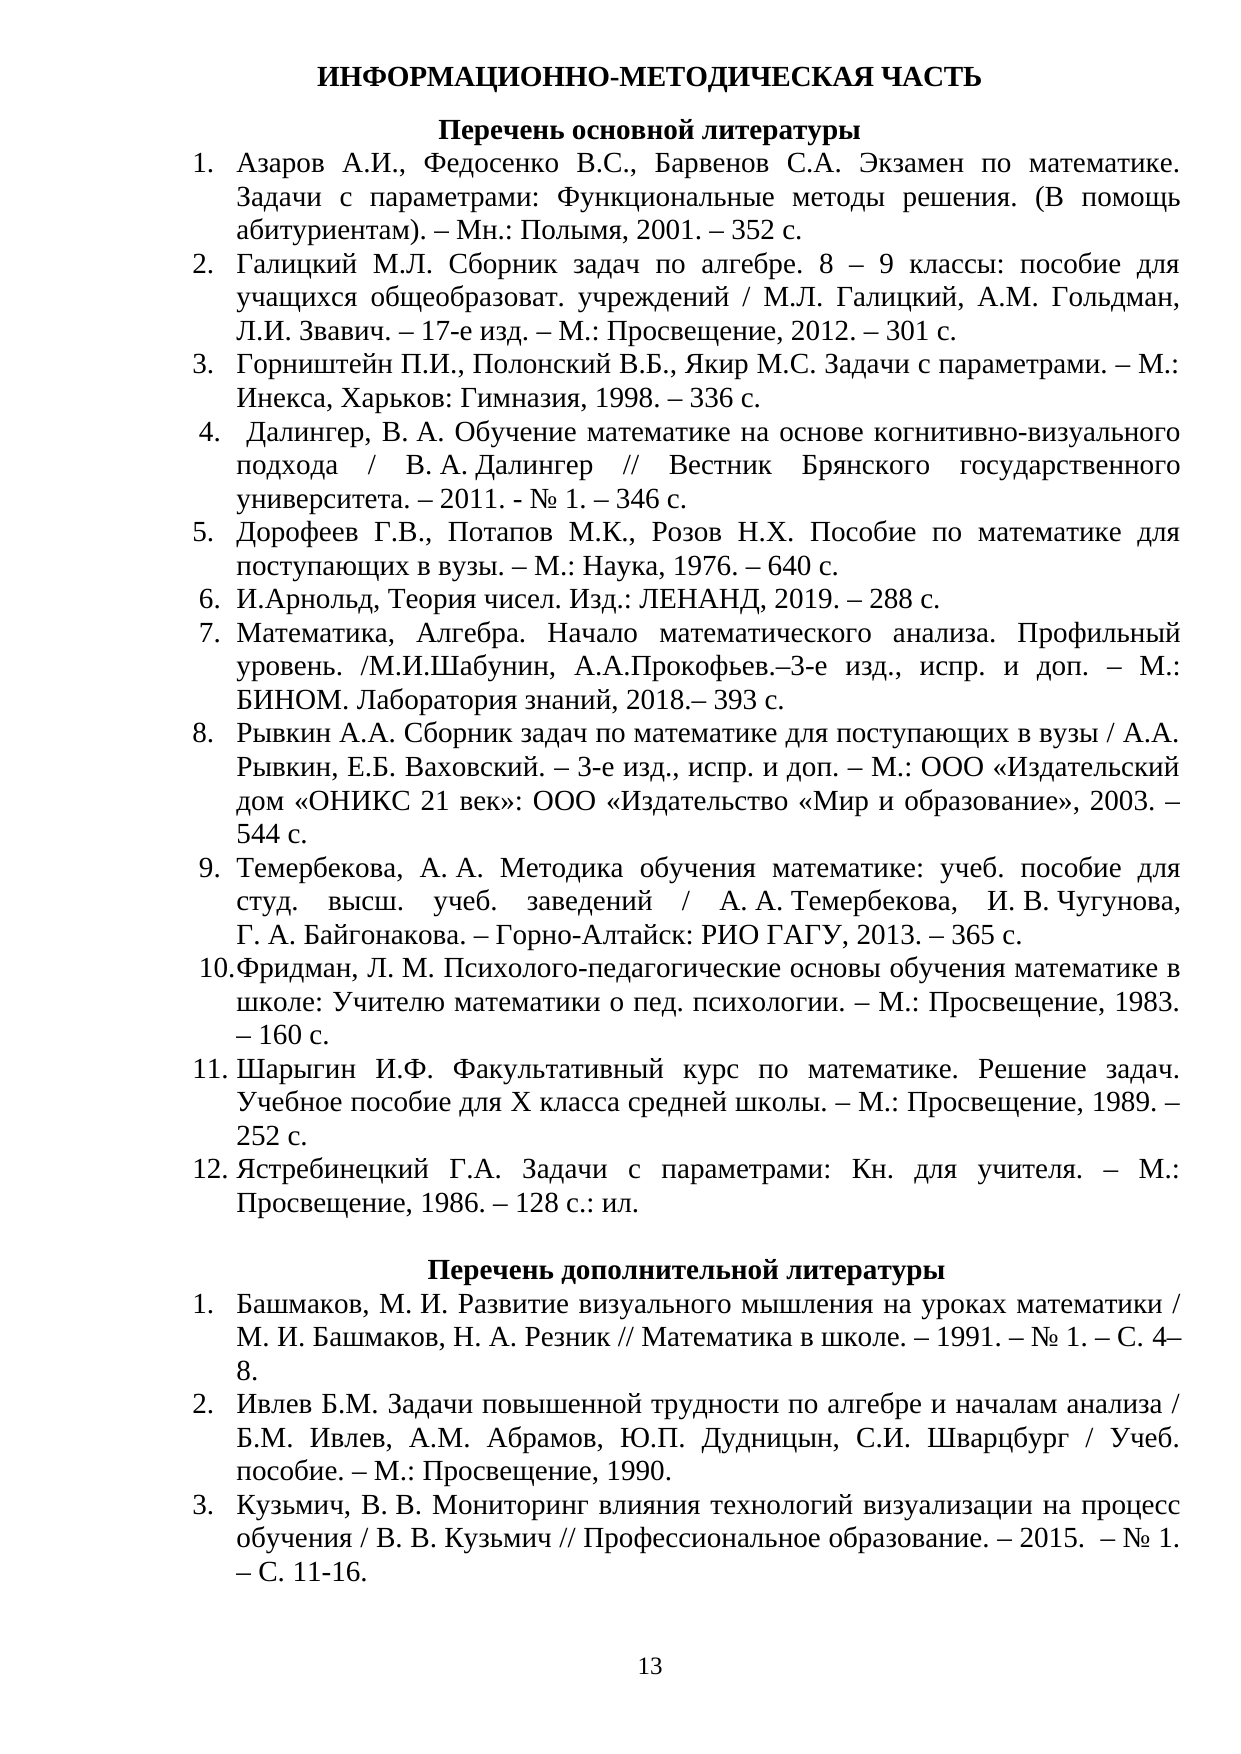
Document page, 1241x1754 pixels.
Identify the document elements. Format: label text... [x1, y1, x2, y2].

list Далингер, В. А. Обучение математике на основе когнитивно-визуального подхода / В. А. Далингер // Вестник Брянского государственного университета. – 2011. - № 1. – 346 с. [199, 414, 1181, 514]
list Темербекова, А. А. Методика обучения математике: учеб. пособие для студ. высш. учеб. заведений / А. А. Темербекова, И. В. Чугунова, Г. А. Байгонакова. – Горно-Алтайск: РИО ГАГУ, 2013. – 365 с. [199, 850, 1181, 950]
list Математика, Алгебра. Начало математического анализа. Профильный уровень. /М.И.Шабунин, А.А.Прокофьев.–3-е изд., испр. и доп. – М.: БИНОМ. Лаборатория знаний, 2018.– 393 с. [199, 615, 1181, 716]
list Азаров А.И., Федосенко В.С., Барвенов С.А. Экзамен по математике. Задачи с параметрами: Функциональные методы решения. (В помощь абитуриентам). – Мн.: Полымя, 2001. – 352 с. [192, 145, 1181, 246]
list Галицкий М.Л. Сборник задач по алгебре. 8 – 9 классы: пособие для учащихся общеобразоват. учреждений / М.Л. Галицкий, А.М. Гольдман, Л.И. Звавич. – 17-е изд. – М.: Просвещение, 2012. – 301 с. [192, 246, 1181, 347]
list Ивлев Б.М. Задачи повышенной трудности по алгебре и началам анализа / Б.М. Ивлев, А.М. Абрамов, Ю.П. Дудницын, С.И. Шварцбург / Учеб. пособие. – М.: Просвещение, 1990. [192, 1386, 1181, 1487]
list Кузьмич, В. В. Мониторинг влияния технологий визуализации на процесс обучения / В. В. Кузьмич // Профессиональное образование. – 2015. – № 1. – С. 11-16. [192, 1487, 1181, 1588]
list Ястребинецкий Г.А. Задачи с параметрами: Кн. для учителя. – М.: Просвещение, 1986. – 128 с.: ил. [192, 1152, 1181, 1219]
list И.Арнольд, Теория чисел. Изд.: ЛЕНАНД, 2019. – 288 с. [199, 581, 1181, 615]
list Дорофеев Г.В., Потапов М.К., Розов Н.Х. Пособие по математике для поступающих в вузы. – М.: Наука, 1976. – 640 с. [192, 514, 1181, 581]
list Шарыгин И.Ф. Факультативный курс по математике. Решение задач. Учебное пособие для X класса средней школы. – М.: Просвещение, 1989. – 252 с. [192, 1051, 1181, 1152]
list Горништейн П.И., Полонский В.Б., Якир М.С. Задачи с параметрами. – М.: Инекса, Харьков: Гимназия, 1998. – 336 с. [192, 347, 1181, 414]
list Башмаков, М. И. Развитие визуального мышления на уроках математики / М. И. Башмаков, Н. А. Резник // Математика в школе. – 1991. – № 1. – С. 4–8. [192, 1286, 1181, 1386]
text Перечень дополнительной литературы [192, 1252, 1181, 1286]
text ИНФОРМАЦИОННО-МЕТОДИЧЕСКАЯ ЧАСТЬ [118, 59, 1181, 93]
text Перечень основной литературы [118, 112, 1181, 145]
list Рывкин А.А. Сборник задач по математике для поступающих в вузы / А.А. Рывкин, Е.Б. Ваховский. – 3-е изд., испр. и доп. – М.: ООО «Издательский дом «ОНИКС 21 век»: ООО «Издательство «Мир и образование», 2003. – 544 с. [192, 716, 1181, 850]
list Фридман, Л. М. Психолого-педагогические основы обучения математике в школе: Учителю математики о пед. психологии. – М.: Просвещение, 1983. – 160 с. [199, 950, 1181, 1051]
